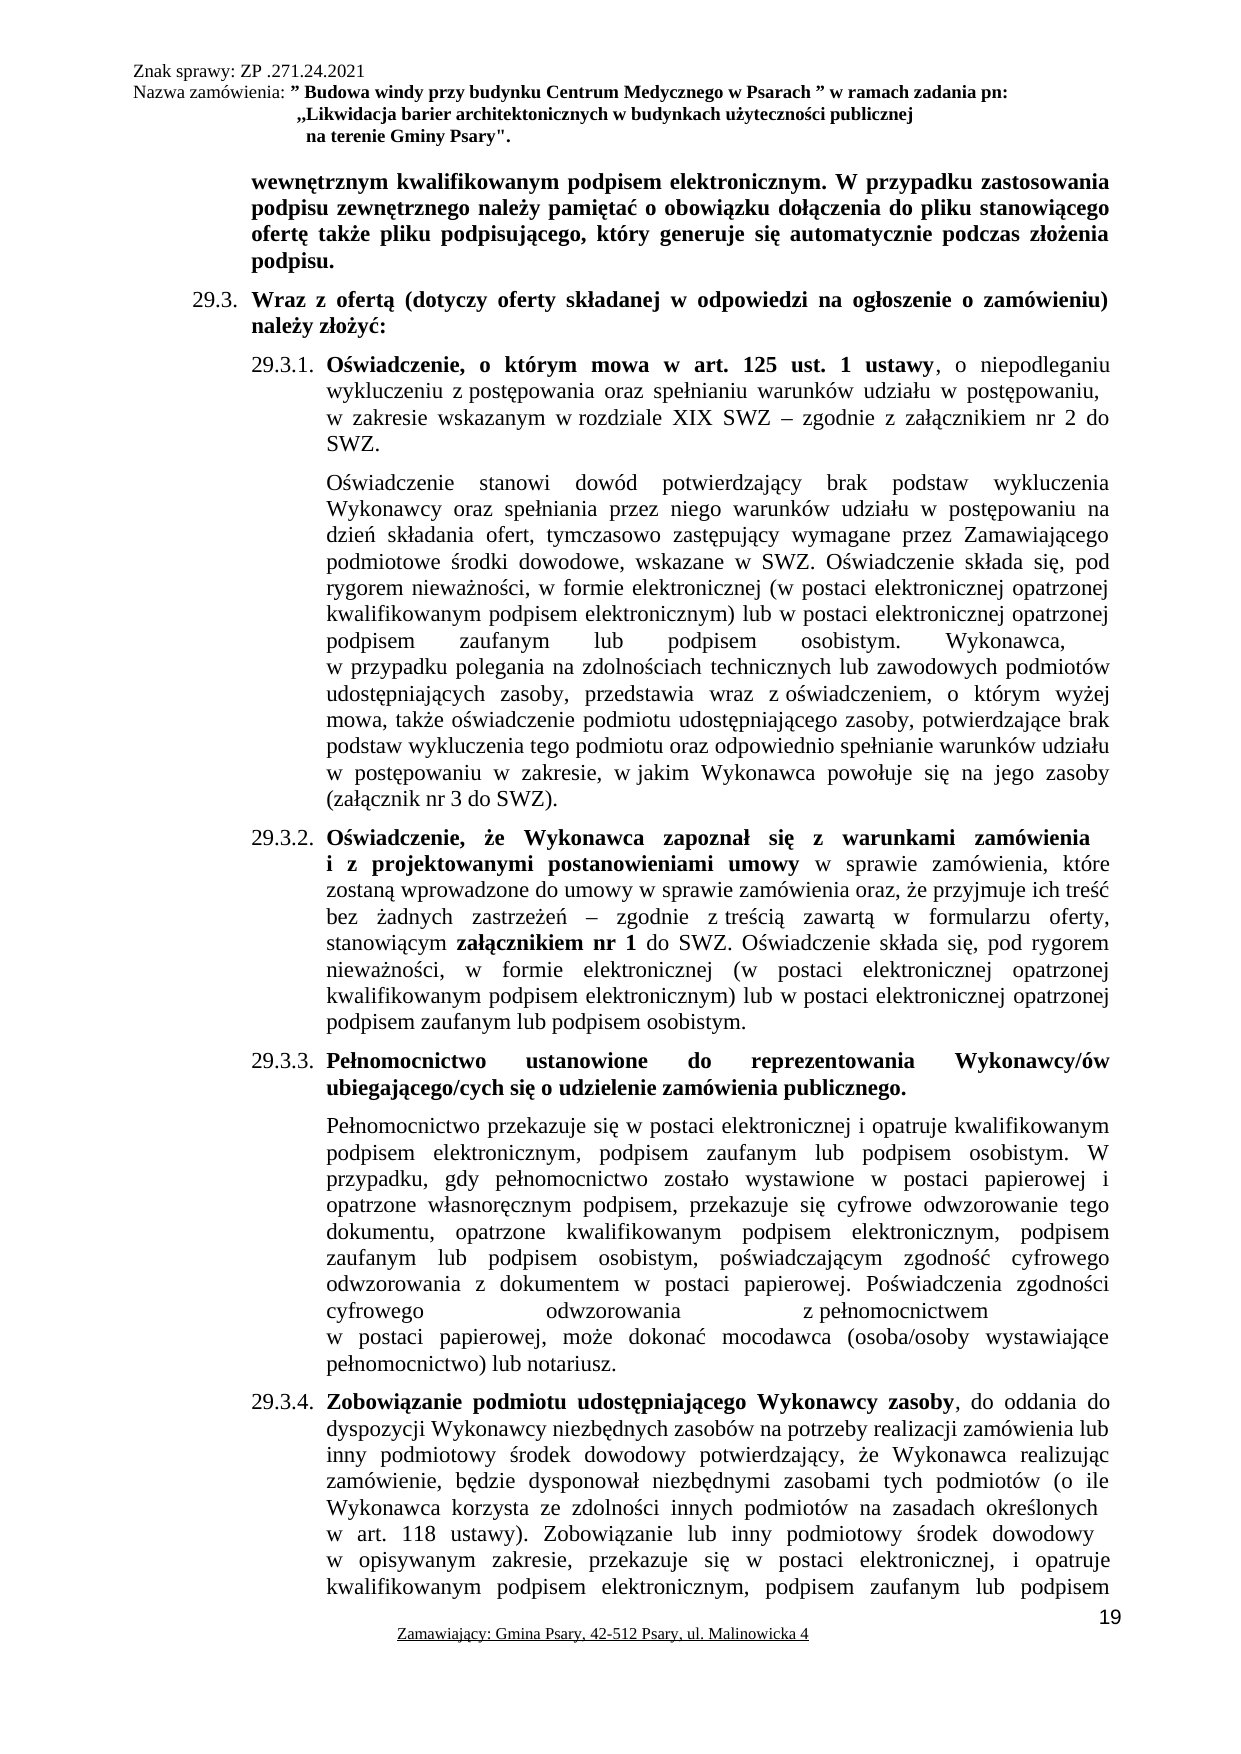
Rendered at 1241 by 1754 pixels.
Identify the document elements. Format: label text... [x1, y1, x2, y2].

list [192, 168, 1110, 273]
list Pełnomocnictwo ustanowione do reprezentowania Wykonawcy/ów ubiegającego/cych się o udzielenie zamówienia publicznego. [251, 1047, 1110, 1100]
list Oświadczenie, że Wykonawca zapoznał się z warunkami zamówienia i z projektowanymi postanowieniami umowy w sprawie zamówienia, które zostaną wprowadzone do umowy w sprawie zamówienia oraz, że przyjmuje ich treść bez żadnych zastrzeżeń – zgodnie z treścią zawartą w formularzu oferty, stanowiącym załącznikiem nr 1 do SWZ. Oświadczenie składa się, pod rygorem nieważności, w formie elektronicznej (w postaci elektronicznej opatrzonej kwalifikowanym podpisem elektronicznym) lub w postaci elektronicznej opatrzonej podpisem zaufanym lub podpisem osobistym. [251, 824, 1110, 1035]
list Oświadczenie, o którym mowa w art. 125 ust. 1 ustawy, o niepodleganiu wykluczeniu z postępowania oraz spełnianiu warunków udziału w postępowaniu, w zakresie wskazanym w rozdziale XIX SWZ – zgodnie z załącznikiem nr 2 do SWZ. [251, 351, 1110, 456]
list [251, 1388, 1110, 1599]
list Wraz z ofertą (dotyczy oferty składanej w odpowiedzi na ogłoszenie o zamówieniu) należy złożyć: [192, 286, 1110, 338]
list Pełnomocnictwo przekazuje się w postaci elektronicznej i opatruje kwalifikowanym podpisem elektronicznym, podpisem zaufanym lub podpisem osobistym. W przypadku, gdy pełnomocnictwo zostało wystawione w postaci papierowej i opatrzone własnoręcznym podpisem, przekazuje się cyfrowe odwzorowanie tego dokumentu, opatrzone kwalifikowanym podpisem elektronicznym, podpisem zaufanym lub podpisem osobistym, poświadczającym zgodność cyfrowego odwzorowania z dokumentem w postaci papierowej. Poświadczenia zgodności cyfrowego odwzorowania z pełnomocnictwem w postaci papierowej, może dokonać mocodawca (osoba/osoby wystawiające pełnomocnictwo) lub notariusz. [326, 1112, 1110, 1376]
list Oświadczenie stanowi dowód potwierdzający brak podstaw wykluczenia Wykonawcy oraz spełniania przez niego warunków udziału w postępowaniu na dzień składania ofert, tymczasowo zastępujący wymagane przez Zamawiającego podmiotowe środki dowodowe, wskazane w SWZ. Oświadczenie składa się, pod rygorem nieważności, w formie elektronicznej (w postaci elektronicznej opatrzonej kwalifikowanym podpisem elektronicznym) lub w postaci elektronicznej opatrzonej podpisem zaufanym lub podpisem osobistym. Wykonawca, w przypadku polegania na zdolnościach technicznych lub zawodowych podmiotów udostępniających zasoby, przedstawia wraz z oświadczeniem, o którym wyżej mowa, także oświadczenie podmiotu udostępniającego zasoby, potwierdzające brak podstaw wykluczenia tego podmiotu oraz odpowiednio spełnianie warunków udziału w postępowaniu w zakresie, w jakim Wykonawca powołuje się na jego zasoby (załącznik nr 3 do SWZ). [326, 469, 1110, 811]
